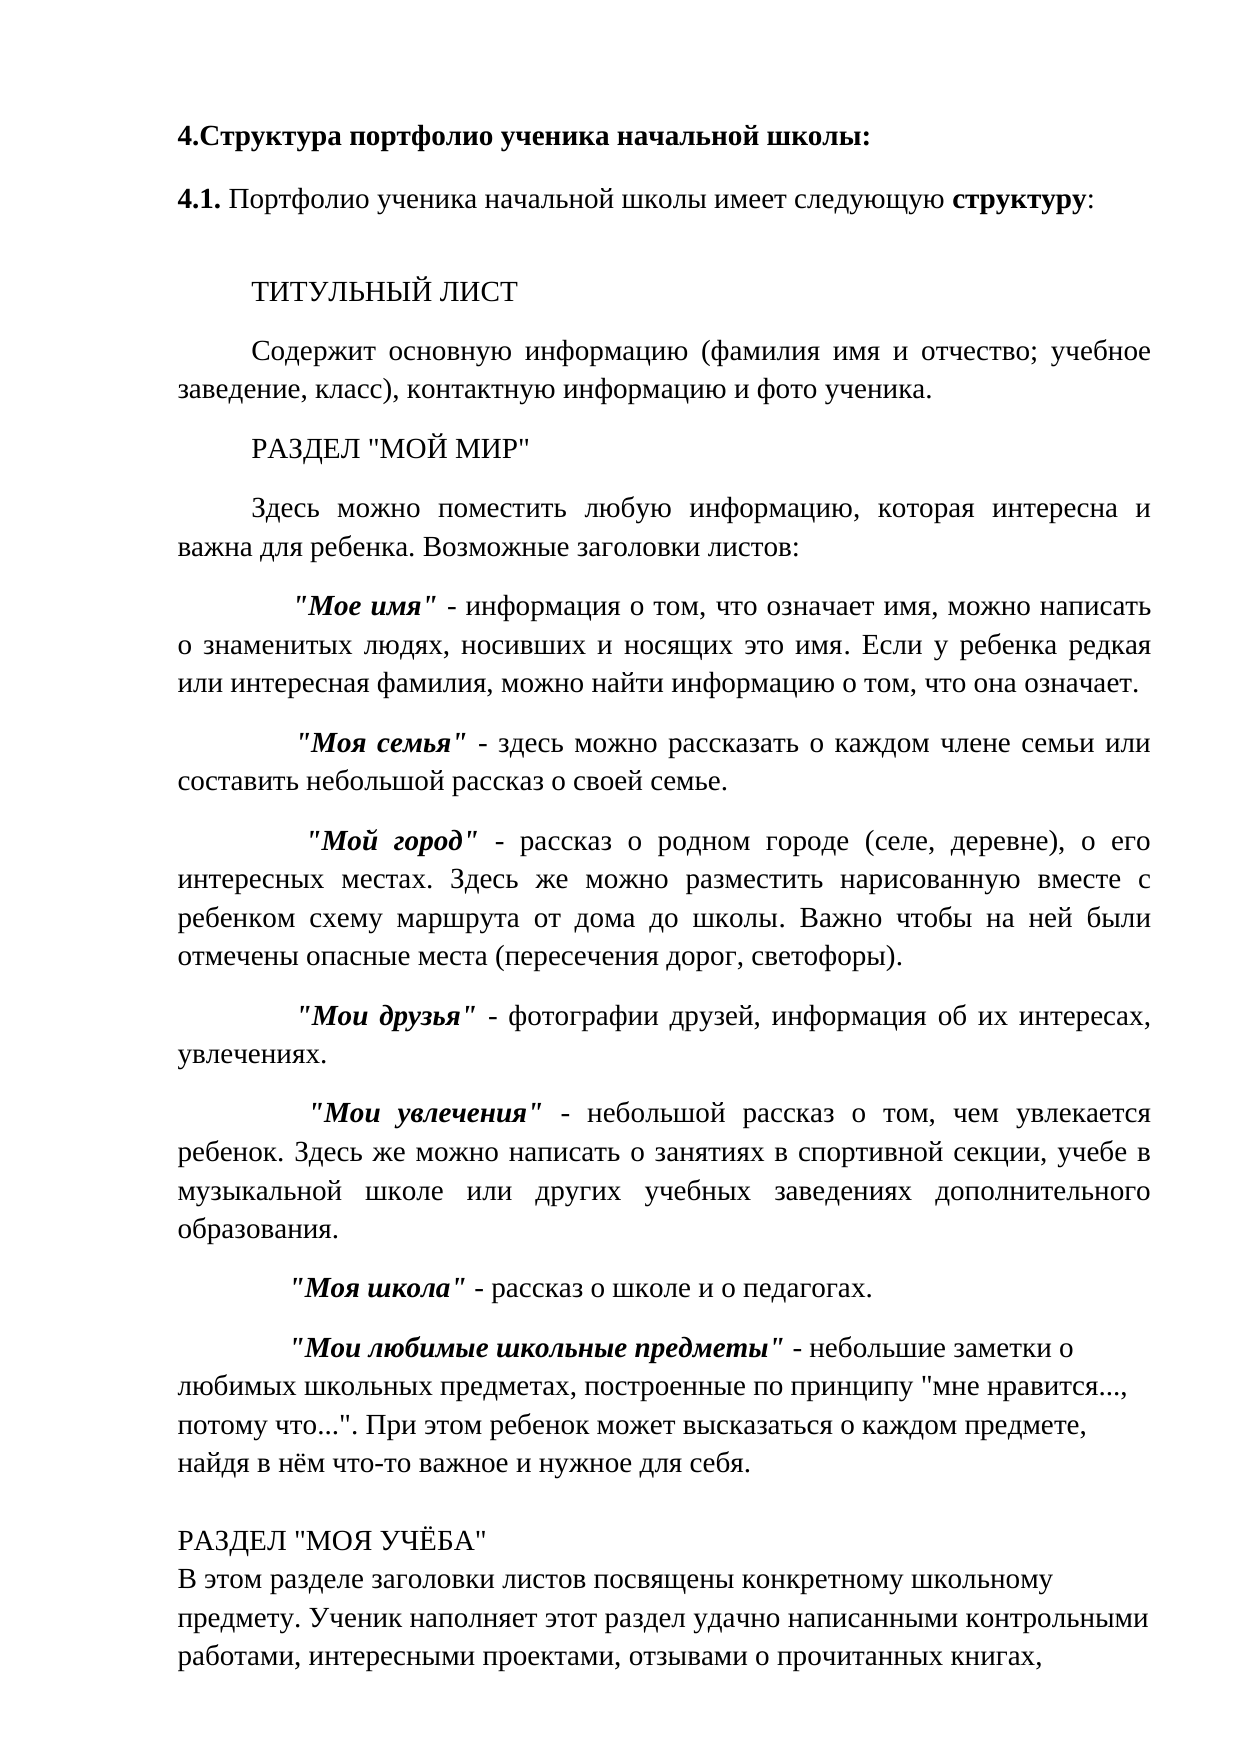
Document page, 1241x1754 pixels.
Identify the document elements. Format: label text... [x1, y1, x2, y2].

text 4.Структура портфолио ученика начальной школы: [177, 118, 1152, 152]
text Здесь можно поместить любую информацию, которая интересна и важна для ребенка. Возможные заголовки листов: [177, 490, 1152, 562]
text  "Мои друзья" - фотографии друзей, информация об их интересах, увлечениях. [177, 998, 1152, 1070]
text  "Мой город" - рассказ о родном городе (селе, деревне), о его интересных местах. Здесь же можно разместить нарисованную вместе с ребенком схему маршрута от дома до школы. Важно чтобы на ней были отмечены опасные места (пересечения дорог, светофоры). [177, 823, 1152, 972]
text 4.1. Портфолио ученика начальной школы имеет следующую структуру: [177, 181, 1152, 214]
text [177, 1330, 1152, 1672]
text РАЗДЕЛ "МОЙ МИР" [177, 431, 1152, 464]
text  "Мои увлечения" - небольшой рассказ о том, чем увлекается ребенок. Здесь же можно написать о занятиях в спортивной секции, учебе в музыкальной школе или других учебных заведениях дополнительного образования. [177, 1096, 1152, 1245]
text  "Мое имя" - информация о том, что означает имя, можно написать о знаменитых людях, носивших и носящих это имя. Если у ребенка редкая или интересная фамилия, можно найти информацию о том, что она означает. [177, 588, 1152, 699]
text ТИТУЛЬНЫЙ ЛИСТ [177, 274, 1152, 307]
text  "Моя семья" - здесь можно рассказать о каждом члене семьи или составить небольшой рассказ о своей семье. [177, 725, 1152, 797]
text Содержит основную информацию (фамилия имя и отчество; учебное заведение, класс), контактную информацию и фото ученика. [177, 333, 1152, 405]
text  "Моя школа" - рассказ о школе и о педагогах. [177, 1271, 1152, 1304]
